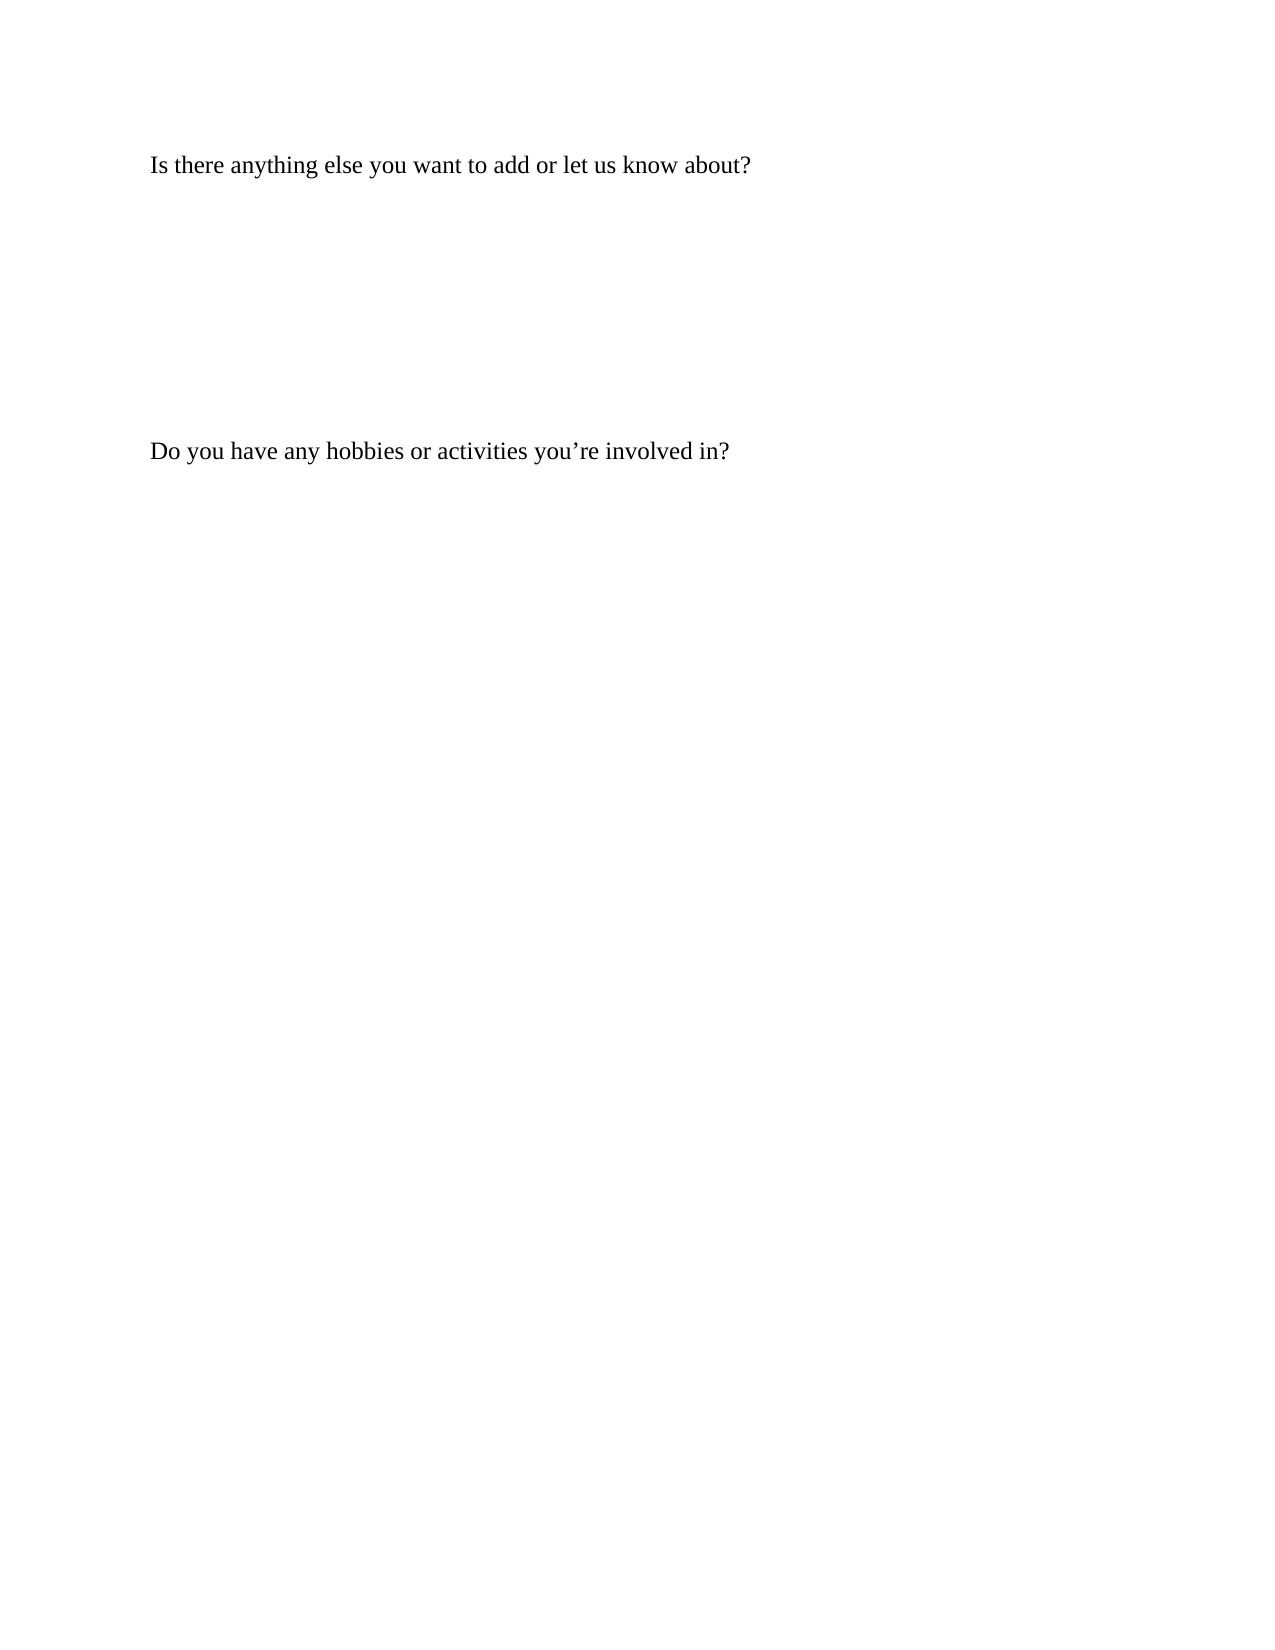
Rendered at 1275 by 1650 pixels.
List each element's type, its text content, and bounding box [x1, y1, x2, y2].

text Is there anything else you want to add or let us know about? [150, 150, 1125, 179]
text Do you have any hobbies or activities you’re involved in? [150, 436, 1125, 465]
